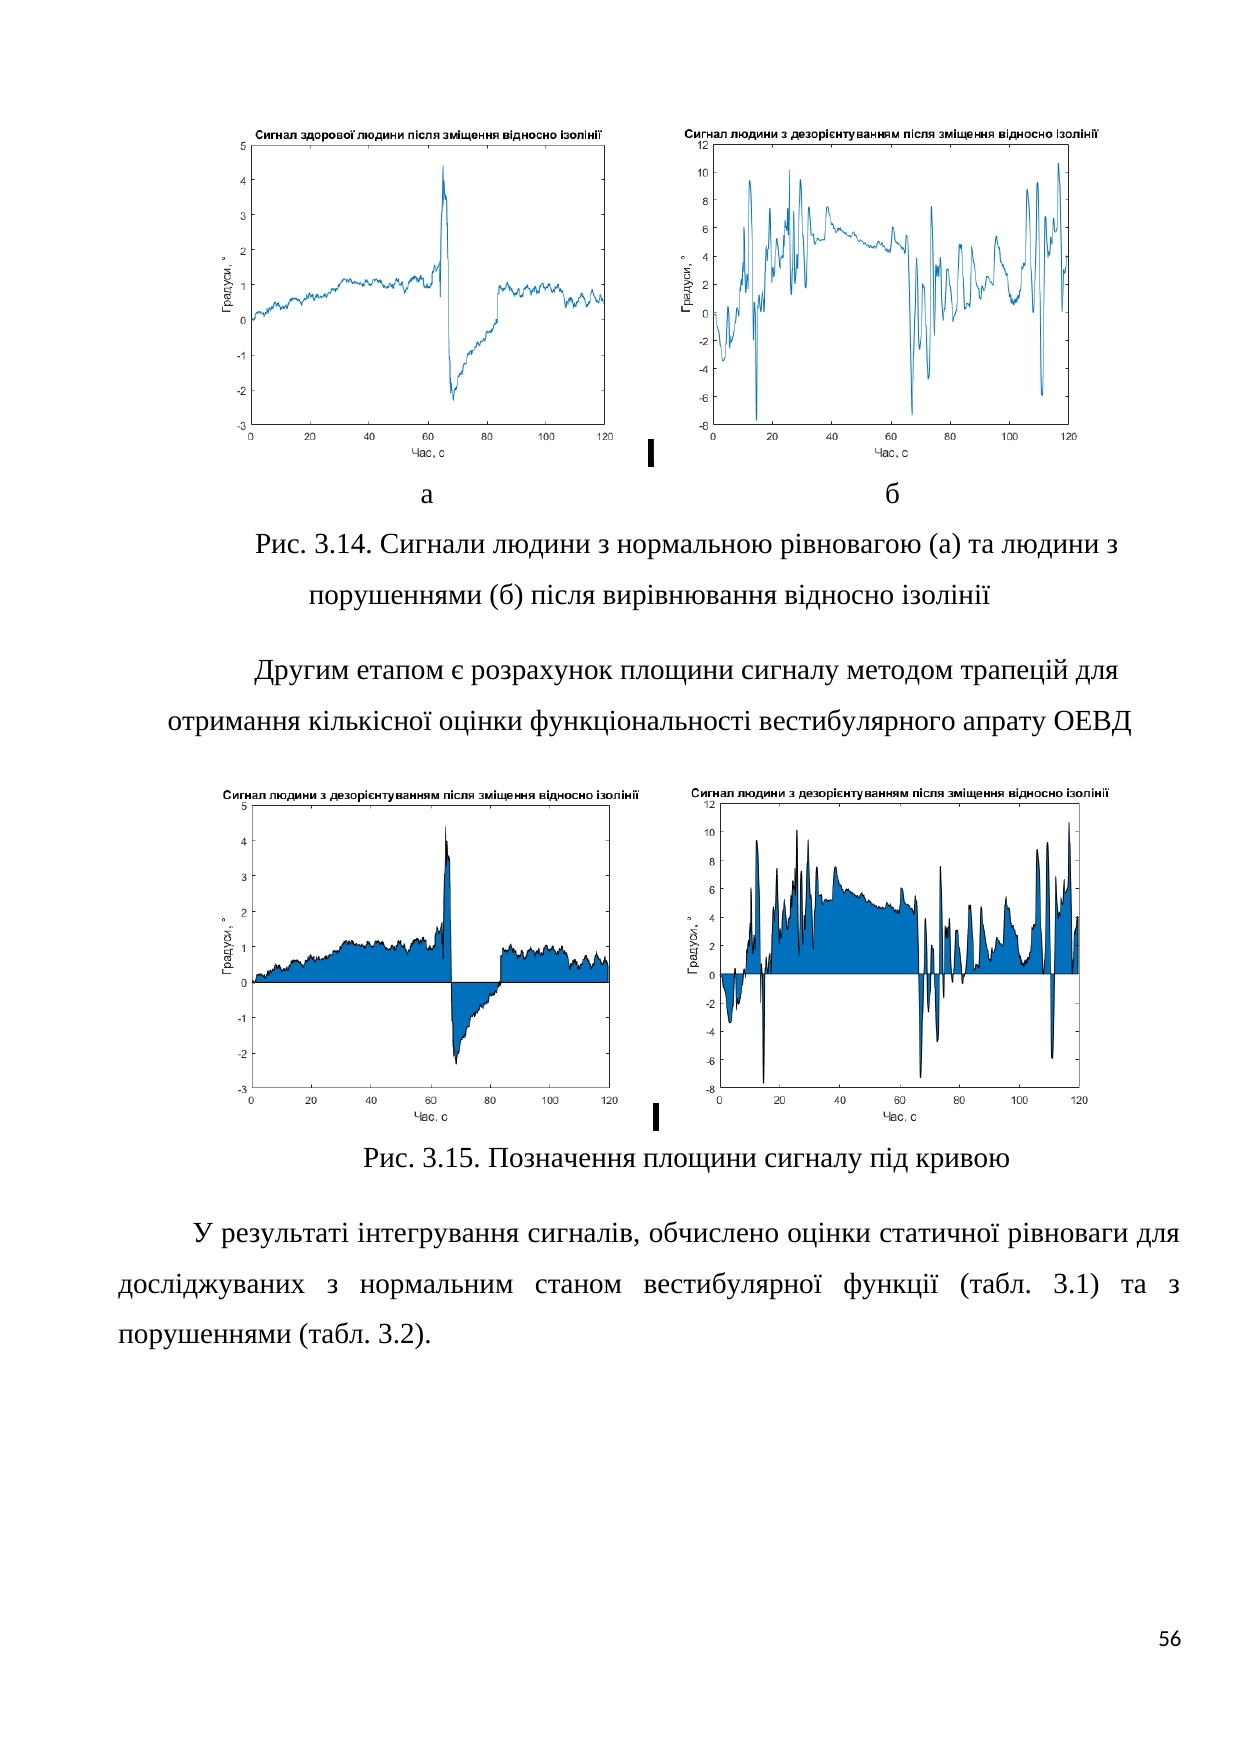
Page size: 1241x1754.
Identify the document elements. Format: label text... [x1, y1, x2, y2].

text Рис. 3.14. Сигнали людини з нормальною рівновагою (а) та людини з порушеннями (б) після вирівнювання відносно ізолінії [118, 527, 1181, 611]
text а б [118, 476, 1181, 510]
picture [653, 118, 1112, 462]
text Другим етапом є розрахунок площини сигналу методом трапецій для отримання кількісної оцінки функціональності вестибулярного апрату ОЕВД [118, 652, 1181, 736]
picture [659, 777, 1123, 1126]
picture [192, 120, 648, 462]
picture [192, 780, 653, 1126]
text Рис. 3.15. Позначення площини сигналу під кривою [118, 1140, 1181, 1174]
text У результаті інтегрування сигналів, обчислено оцінки статичної рівноваги для досліджуваних з нормальним станом вестибулярної функції (табл. 3.1) та з порушеннями (табл. 3.2). [118, 1216, 1181, 1350]
